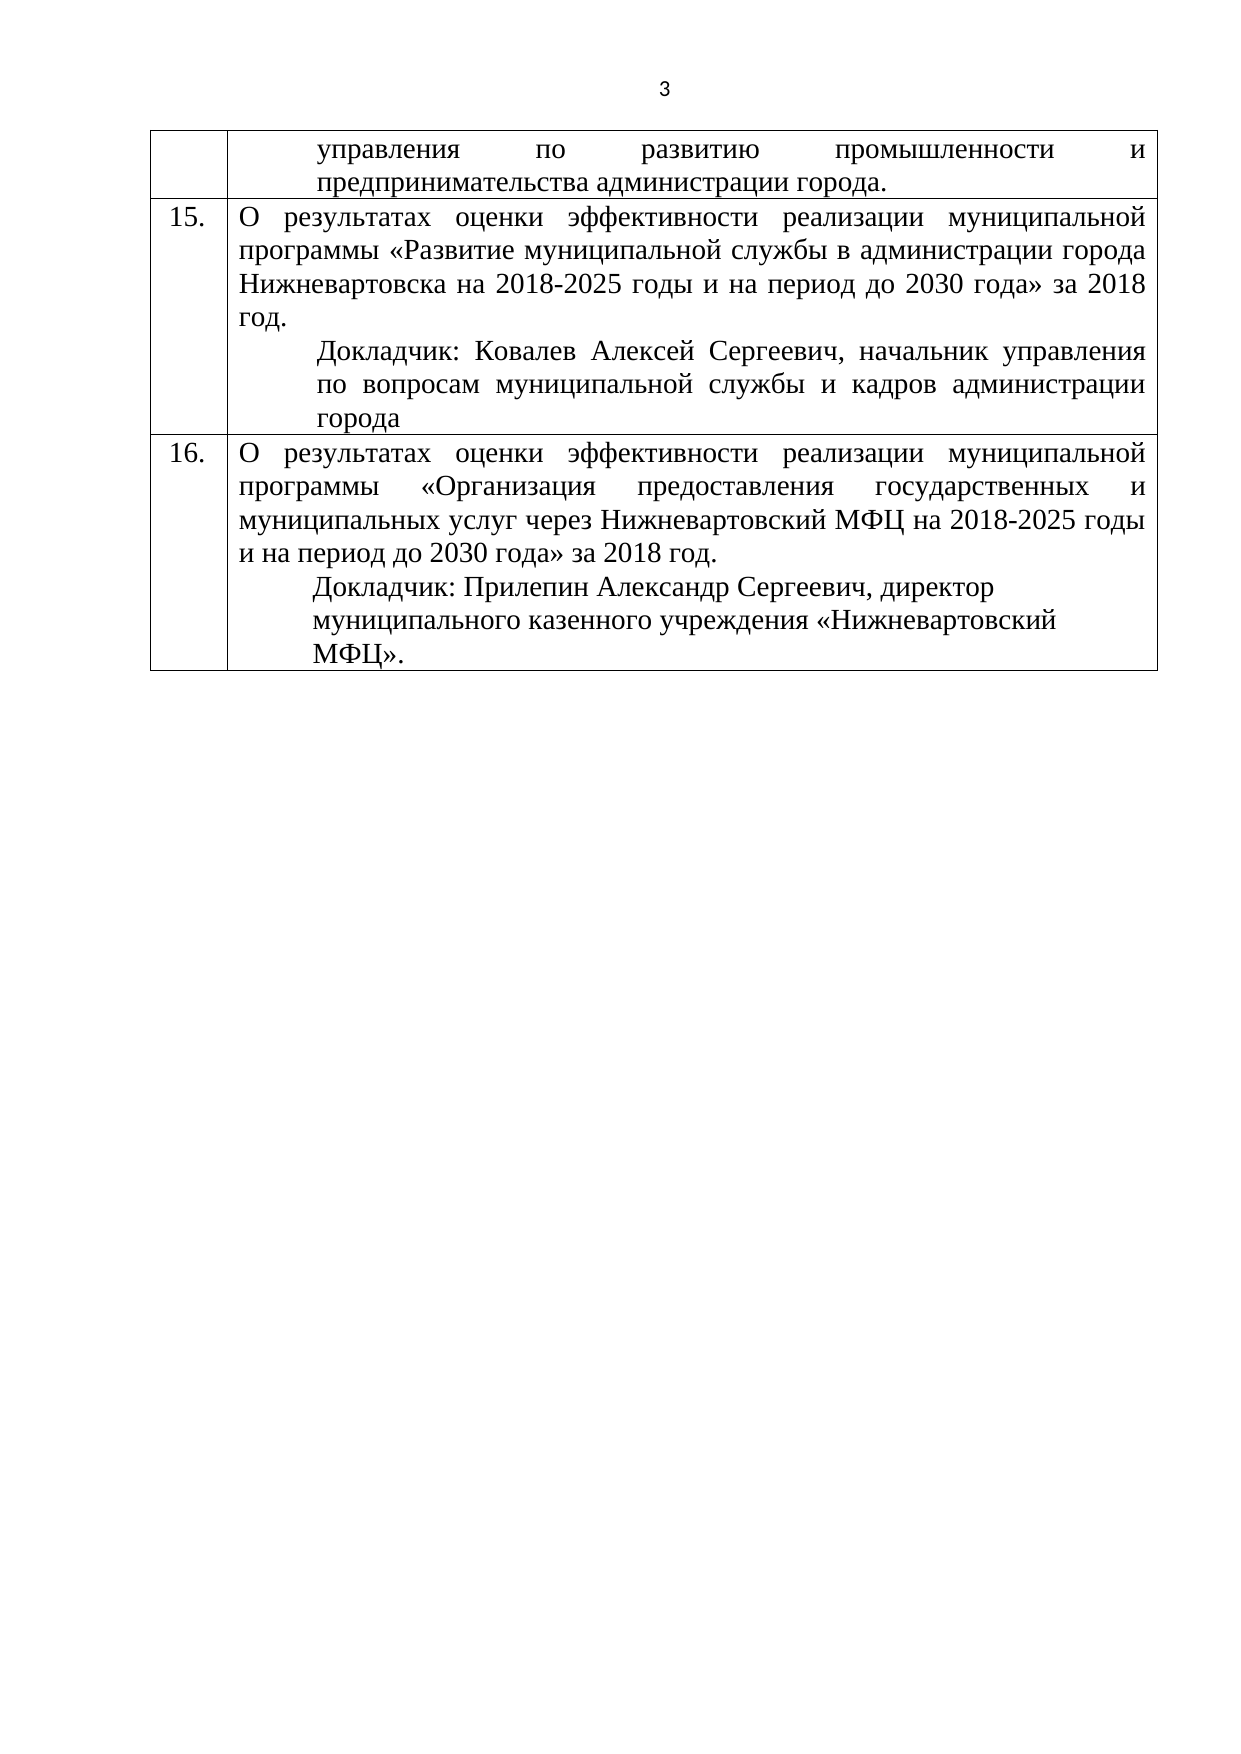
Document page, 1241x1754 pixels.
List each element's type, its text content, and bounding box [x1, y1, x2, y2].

table_cell [151, 199, 227, 434]
table_cell О результатах оценки эффективности реализации муниципальной программы «Организация предоставления государственных и муниципальных услуг через Нижневартовский МФЦ на 2018-2025 годы и на период до 2030 года» за 2018 год. Докладчик: Прилепин Александр Сергеевич, директор муниципального казенного учреждения «Нижневартовский МФЦ». [228, 435, 1157, 669]
table_cell [151, 131, 227, 198]
table_cell О результатах оценки эффективности реализации муниципальной программы «Развитие муниципальной службы в администрации города Нижневартовска на 2018-2025 годы и на период до 2030 года» за 2018 год. Докладчик: Ковалев Алексей Сергеевич, начальник управления по вопросам муниципальной службы и кадров администрации города [228, 199, 1157, 434]
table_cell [228, 131, 1157, 198]
table_cell [151, 435, 227, 669]
